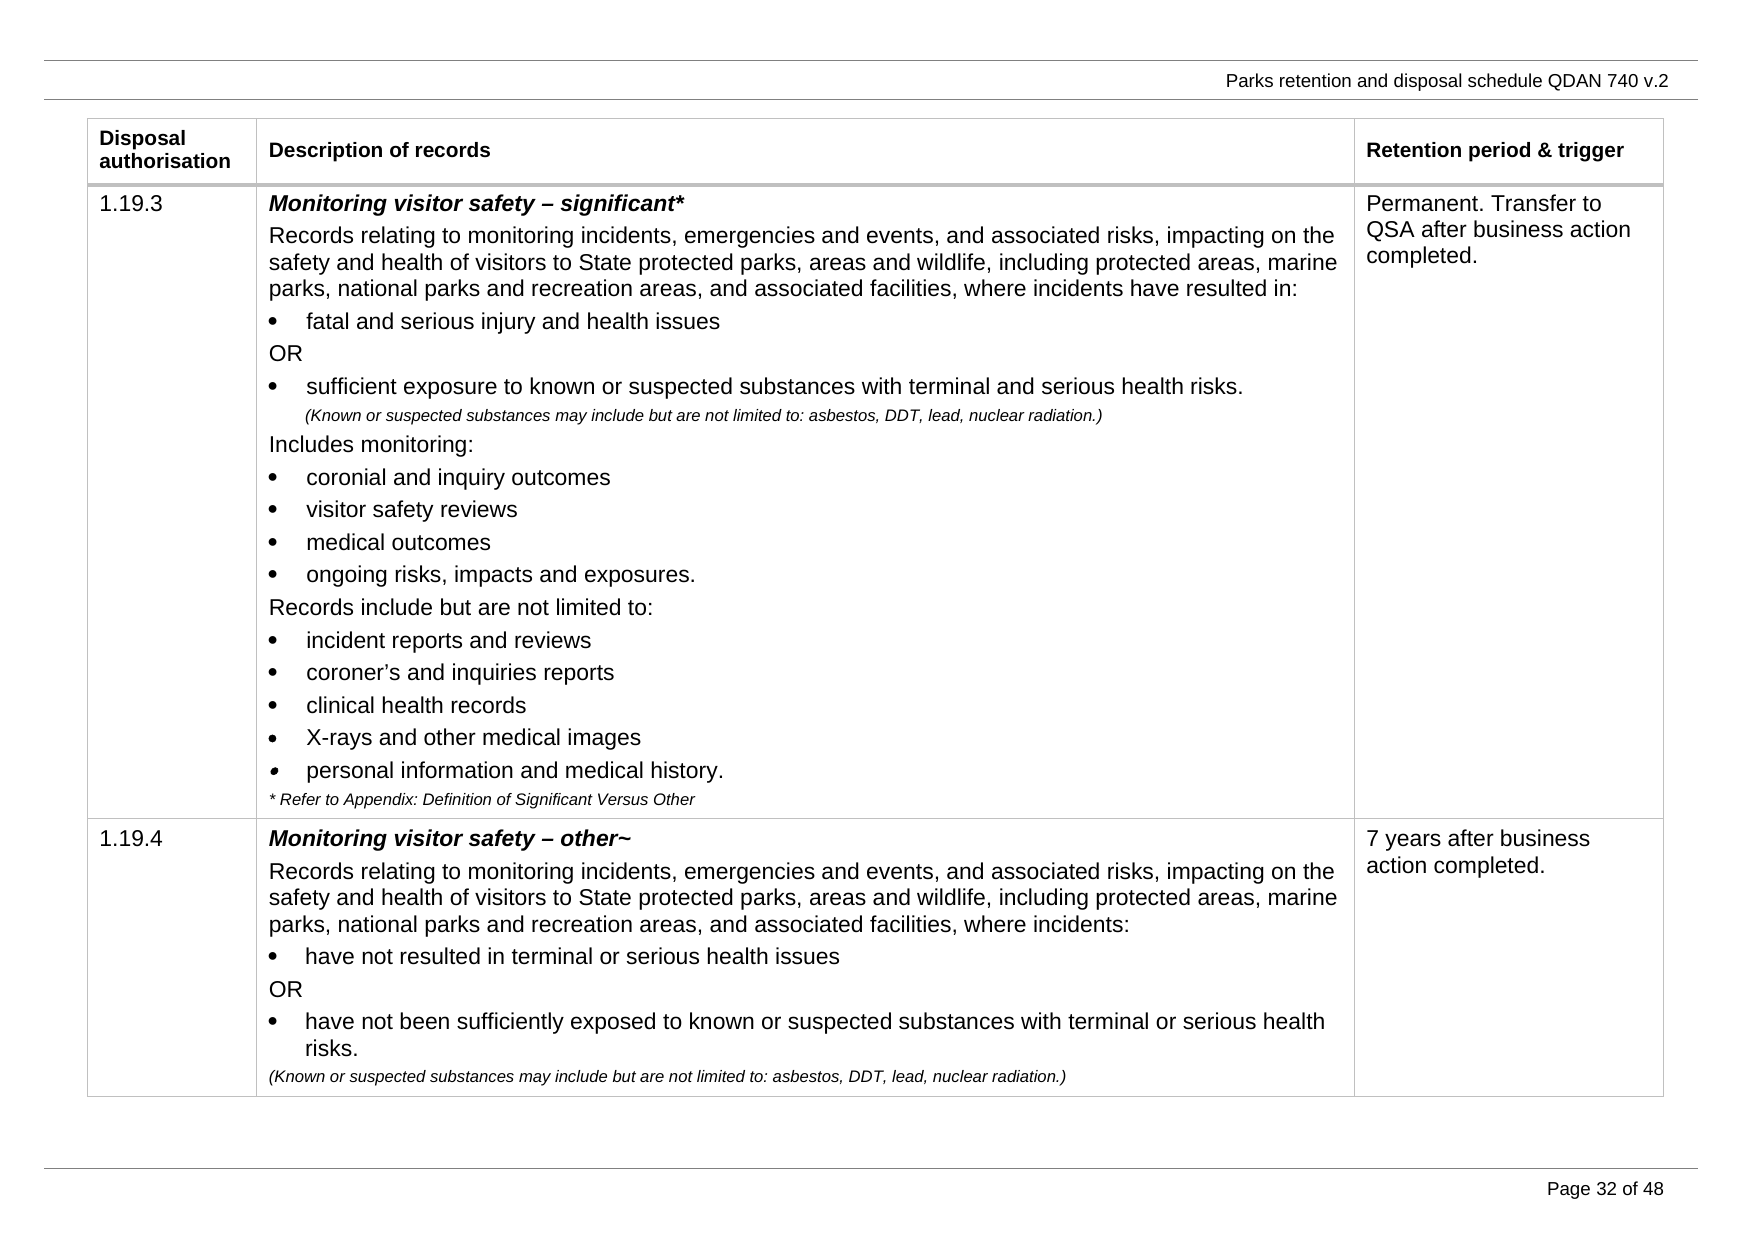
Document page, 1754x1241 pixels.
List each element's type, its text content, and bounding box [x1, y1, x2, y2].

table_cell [257, 819, 1354, 1096]
table_cell 1.19.3 [88, 187, 256, 818]
table_header Description of records [257, 119, 1354, 182]
table_cell Monitoring visitor safety – significant* Records relating to monitoring incidents, emergencies and events, and associated risks, impacting on the safety and health of visitors to State protected parks, areas and wildlife, including protected areas, marine parks, national parks and recreation areas, and associated facilities, where incidents have resulted in: fatal and serious injury and health issues OR sufficient exposure to known or suspected substances with terminal and serious health risks. (Known or suspected substances may include but are not limited to: asbestos, DDT, lead, nuclear radiation.) Includes monitoring: coronial and inquiry outcomes visitor safety reviews medical outcomes ongoing risks, impacts and exposures. Records include but are not limited to: incident reports and reviews coroner’s and inquiries reports clinical health records X-rays and other medical images personal information and medical history. * Refer to Appendix: Definition of Significant Versus Other [257, 187, 1354, 818]
table_header Disposal authorisation [88, 119, 256, 182]
table_cell 1.19.4 [88, 819, 256, 1096]
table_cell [1355, 819, 1663, 1096]
table_cell Permanent. Transfer to QSA after business action completed. [1355, 187, 1663, 818]
table_header Retention period & trigger [1355, 119, 1663, 182]
